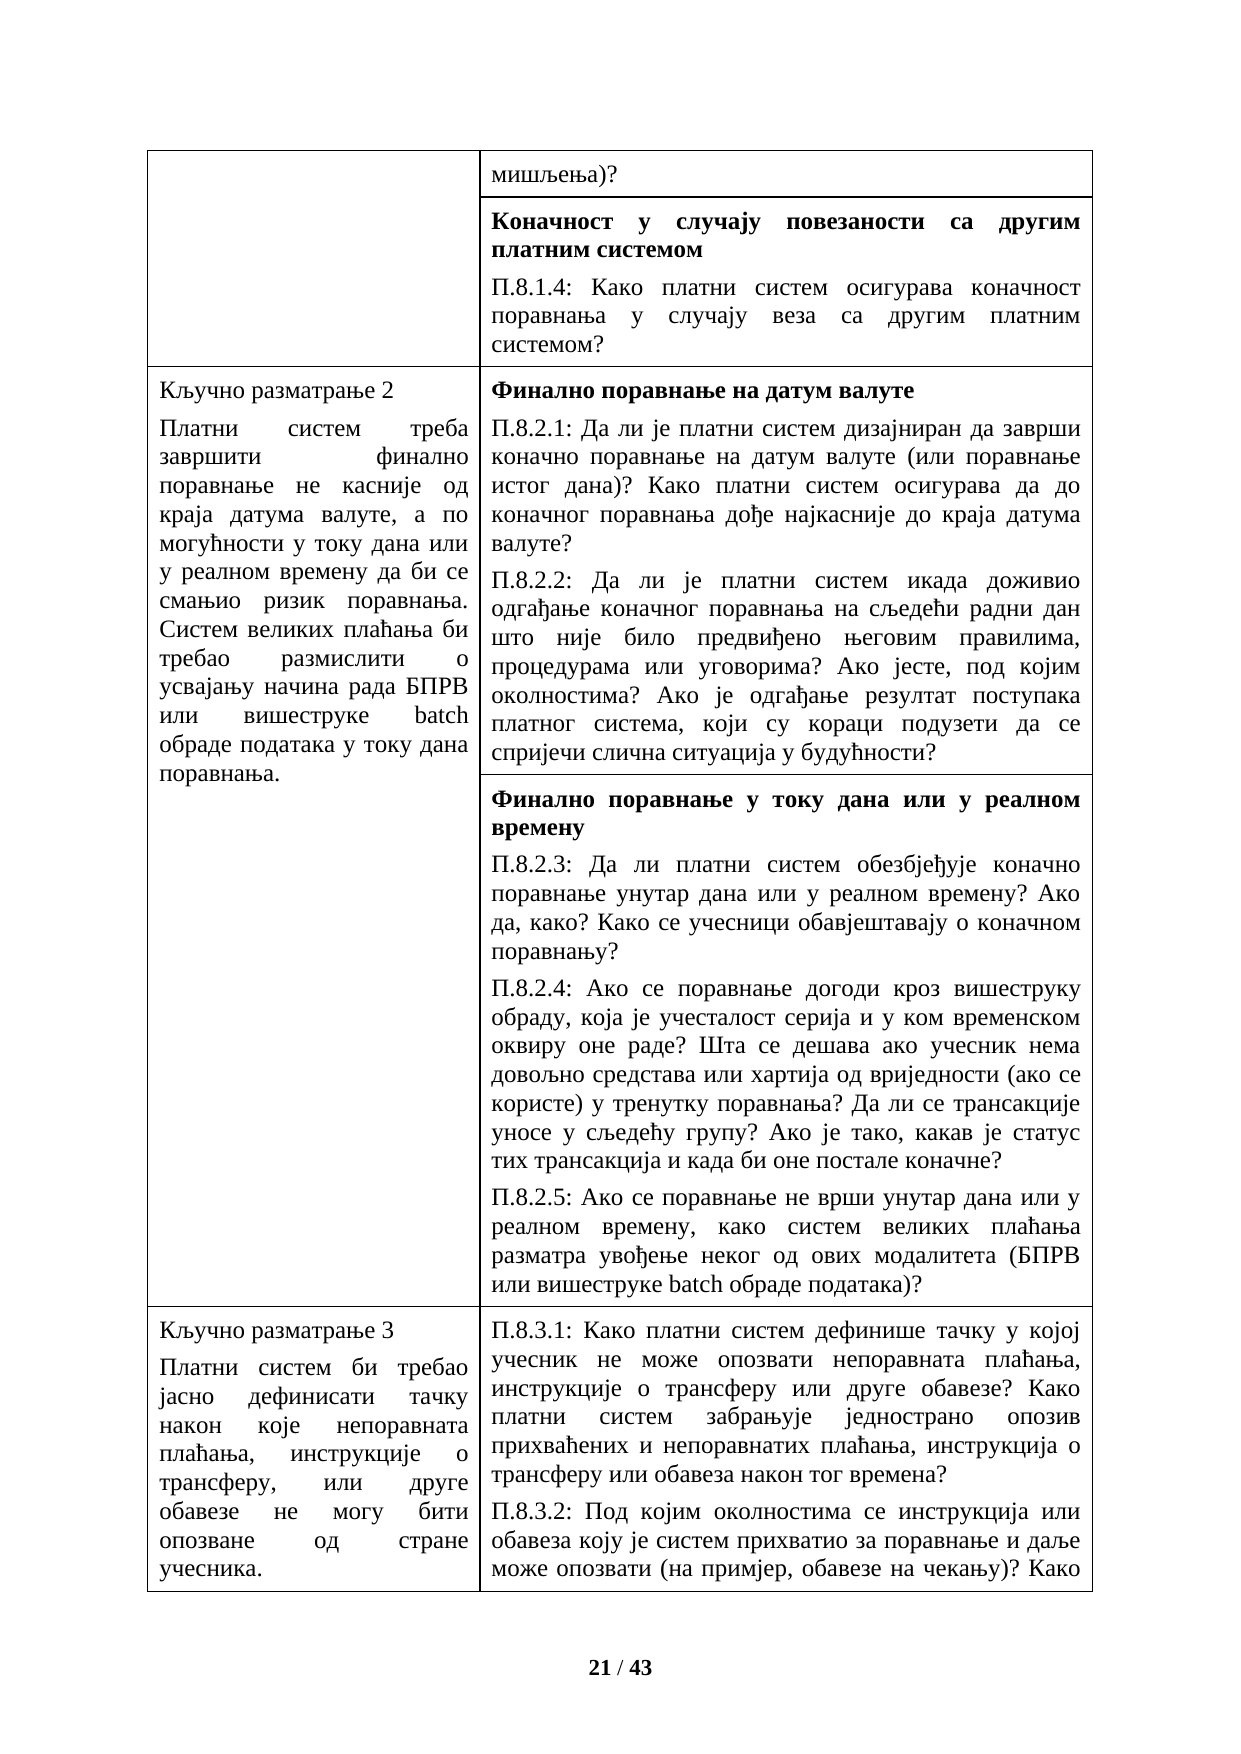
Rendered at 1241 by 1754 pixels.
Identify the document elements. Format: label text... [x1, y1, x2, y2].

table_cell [481, 1307, 1092, 1591]
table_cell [148, 1307, 479, 1591]
table_cell Коначност у случају повезаности са другим платним системом П.8.1.4: Како платни систем осигурава коначност поравнања у случају веза са другим платним системом? [481, 198, 1092, 366]
table_cell Финално поравнање на датум валуте П.8.2.1: Да ли је платни систем дизајниран да заврши коначно поравнање на датум валуте (или поравнање истог дана)? Како платни систем осигурава да до коначног поравнања дође најкасније до краја датума валуте? П.8.2.2: Да ли је платни систем икада доживио одгађање коначног поравнања на сљедећи радни дан што није било предвиђено његовим правилима, процедурама или уговорима? Ако јесте, под којим околностима? Ако је одгађање резултат поступака платног система, који су кораци подузети да се спријечи слична ситуација у будућности? [481, 367, 1092, 774]
table_cell Финално поравнање у току дана или у реалном времену П.8.2.3: Да ли платни систем обезбјеђује коначно поравнање унутар дана или у реалном времену? Ако да, како? Како се учесници обавјештавају о коначном поравнању? П.8.2.4: Ако се поравнање догоди кроз вишеструку обраду, која је учесталост серија и у ком временском оквиру оне раде? Шта се дешава ако учесник нема довољно средстава или хартија од вриједности (ако се користе) у тренутку поравнања? Да ли се трансакције уносе у сљедећу групу? Ако је тако, какав је статус тих трансакција и када би оне постале коначне? П.8.2.5: Ако се поравнање не врши унутар дана или у реалном времену, како систем великих плаћања разматра увођење неког од ових модалитета (БПРВ или вишеструке batch обраде података)? [481, 775, 1092, 1306]
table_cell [481, 151, 1092, 196]
table_cell Кључно разматрање 2 Платни систем треба завршити финално поравнање не касније од краја датума валуте, а по могућности у току дана или у реалном времену да би се смањио ризик поравнања. Систем великих плаћања би требао размислити о усвајању начина рада БПРВ или вишеструке batch обраде података у току дана поравнања. [148, 367, 479, 1306]
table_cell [148, 151, 479, 366]
